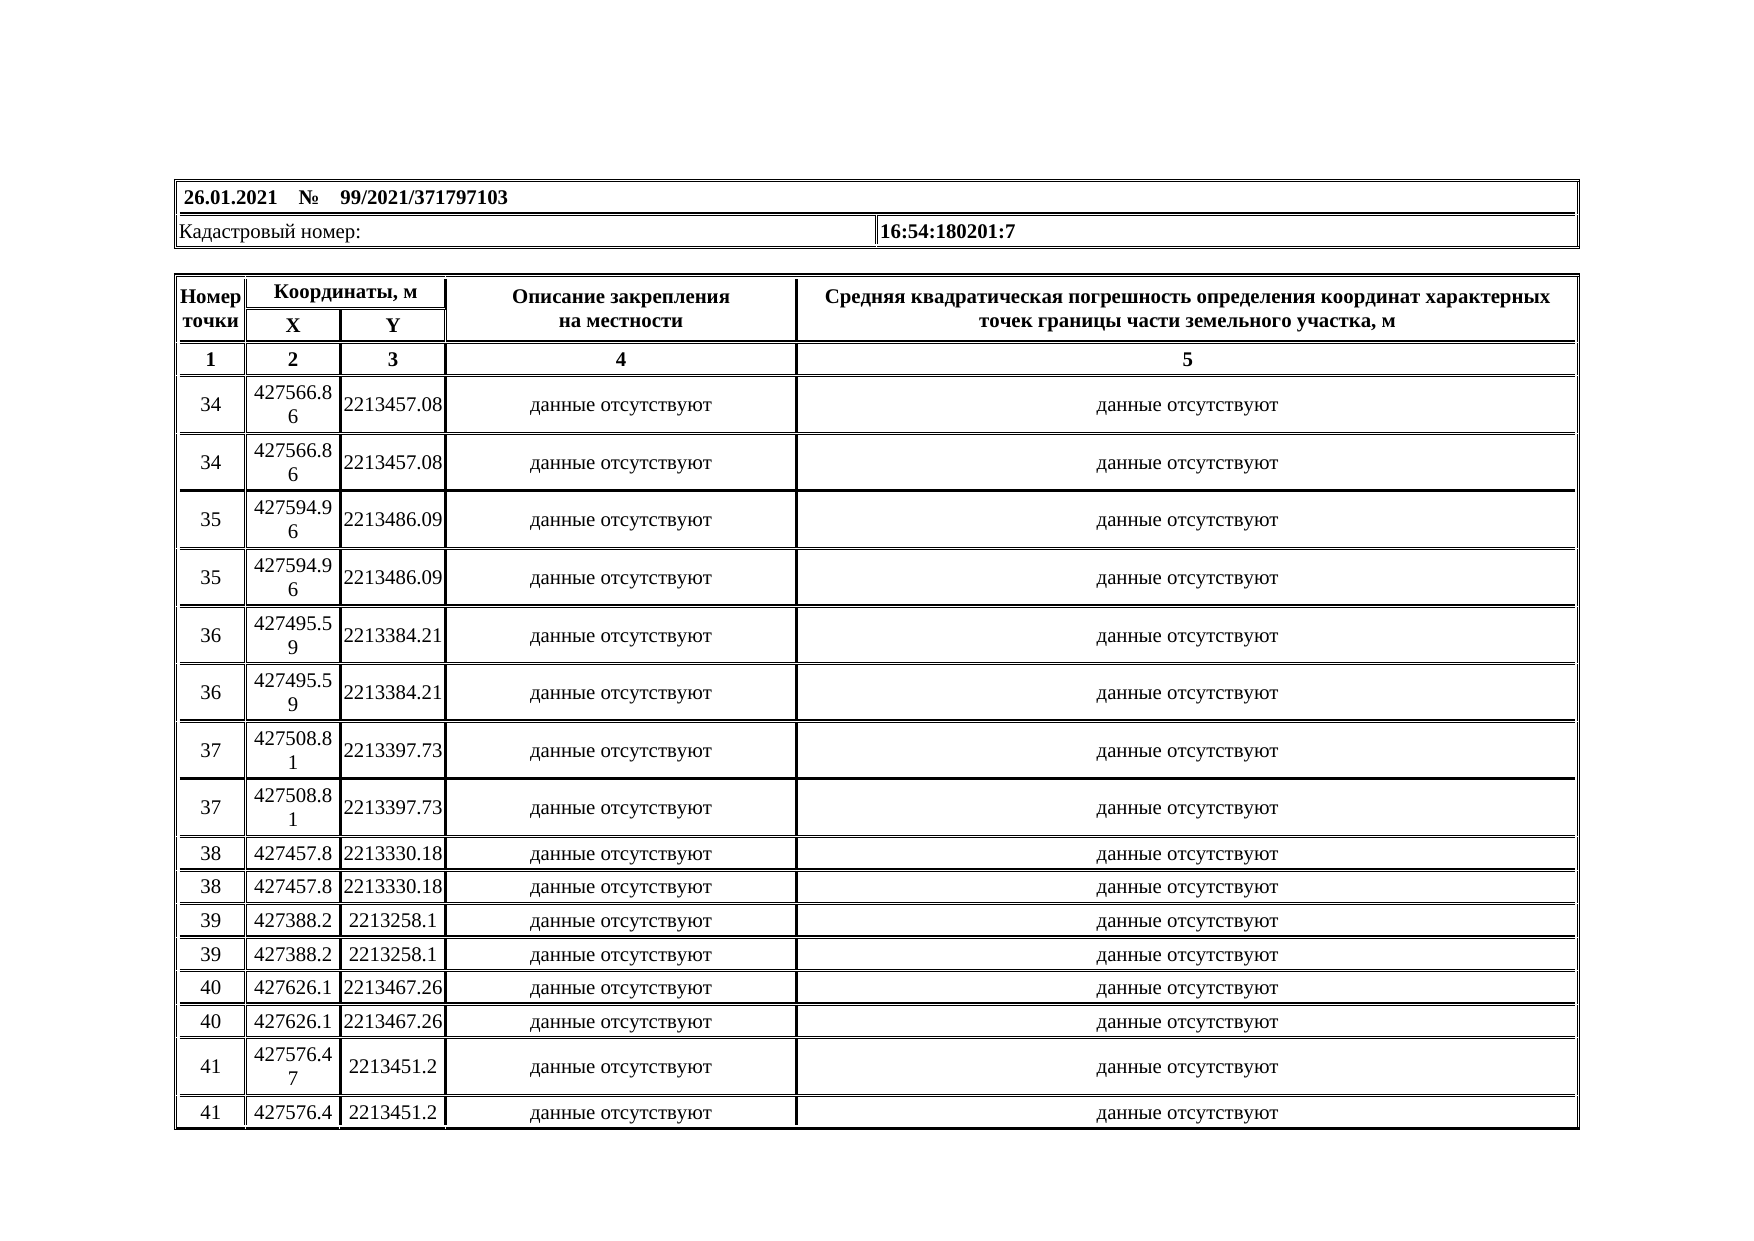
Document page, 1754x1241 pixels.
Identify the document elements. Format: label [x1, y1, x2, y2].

table_header [173, 177, 1581, 1132]
